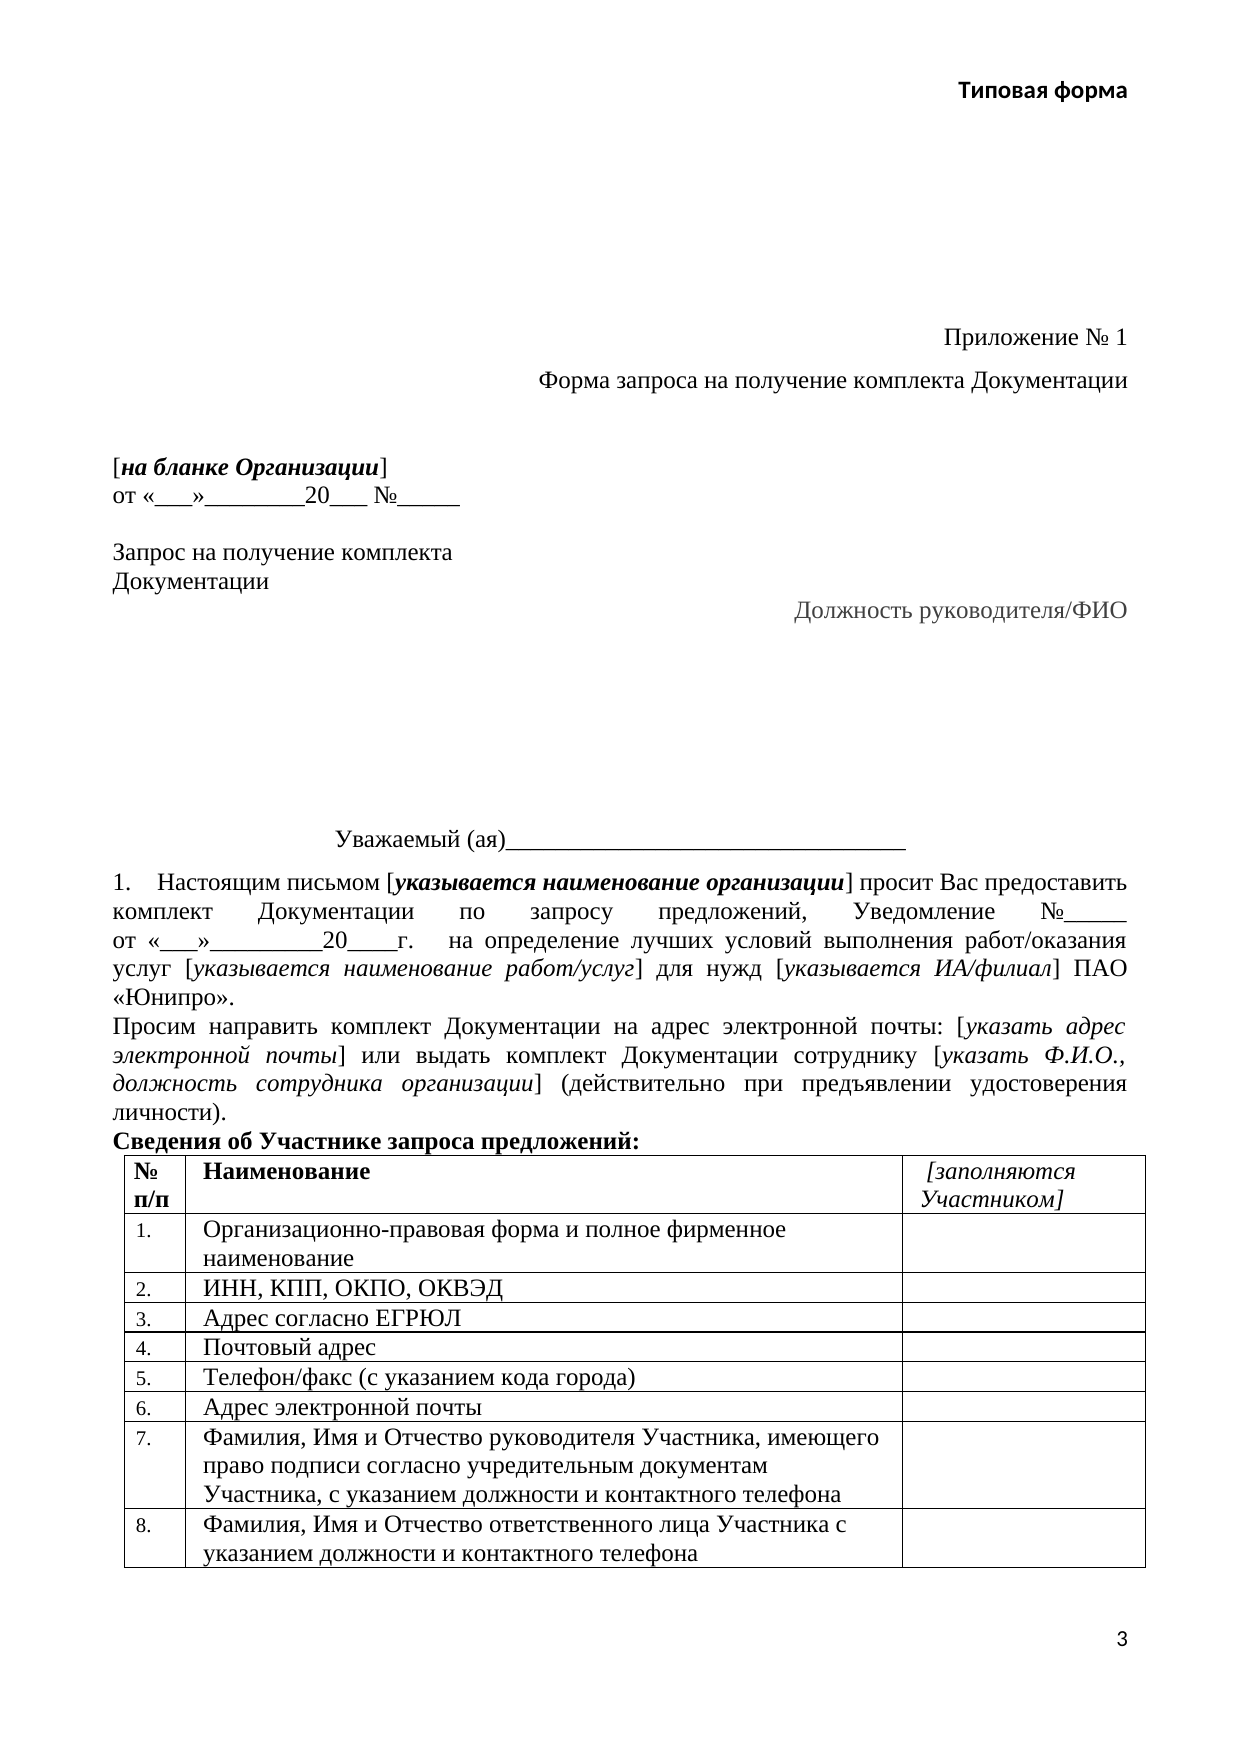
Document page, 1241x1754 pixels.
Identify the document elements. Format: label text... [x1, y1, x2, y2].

text Приложение № 1 [112, 322, 1128, 351]
table_cell Почтовый адрес [186, 1333, 902, 1361]
table_cell [903, 1273, 1145, 1302]
table_cell [125, 1509, 185, 1567]
table_header [заполняются Участником] [903, 1156, 1145, 1213]
table_cell [125, 1362, 185, 1391]
table_header № п/п [125, 1156, 185, 1213]
text Сведения об Участнике запроса предложений: [112, 1126, 1128, 1155]
text от «___»________20___ №_____ [112, 481, 1128, 509]
table_cell [125, 1422, 185, 1508]
table_cell Организационно-правовая форма и полное фирменное наименование [186, 1214, 902, 1272]
table_cell [903, 1303, 1145, 1331]
table_cell Адрес электронной почты [186, 1392, 902, 1421]
text Уважаемый (ая)________________________________ [112, 824, 1128, 853]
table_cell Адрес согласно ЕГРЮЛ [186, 1303, 902, 1331]
table_cell Фамилия, Имя и Отчество руководителя Участника, имеющего право подписи согласно учредительным документам Участника, с указанием должности и контактного телефона [186, 1422, 902, 1508]
table_cell [903, 1333, 1145, 1361]
text [на бланке Организации] [112, 452, 1128, 481]
table_cell [903, 1392, 1145, 1421]
subtitle Документации [112, 566, 1128, 595]
subtitle Запрос на получение комплекта [112, 537, 1128, 566]
table_cell [903, 1509, 1145, 1567]
text Просим направить комплект Документации на адрес электронной почты: [указать адрес электронной почты] или выдать комплект Документации сотруднику [указать Ф.И.О., должность сотрудника организации] (действительно при предъявлении удостоверения личности). [112, 1011, 1128, 1126]
table_cell ИНН, КПП, ОКПО, ОКВЭД [186, 1273, 902, 1302]
list Настоящим письмом [указывается наименование организации] просит Вас предоставить комплект Документации по запросу предложений, Уведомление №_____ от «___»_________20____г. на определение лучших условий выполнения работ/оказания услуг [указывается наименование работ/услуг] для нужд [указывается ИА/филиал] ПАО «Юнипро». [112, 867, 1128, 1011]
table_cell [903, 1422, 1145, 1508]
table_cell Телефон/факс (с указанием кода города) [186, 1362, 902, 1391]
table_cell [125, 1303, 185, 1331]
table_header Наименование [186, 1156, 902, 1213]
table_cell [125, 1392, 185, 1421]
subtitle Должность руководителя/ФИО [659, 595, 1128, 624]
table_cell [125, 1273, 185, 1302]
text Форма запроса на получение комплекта Документации [112, 366, 1128, 394]
table_cell [125, 1333, 185, 1361]
table_cell [125, 1214, 185, 1272]
table_cell [903, 1362, 1145, 1391]
table_cell [903, 1214, 1145, 1272]
table_cell Фамилия, Имя и Отчество ответственного лица Участника с указанием должности и контактного телефона [186, 1509, 902, 1567]
